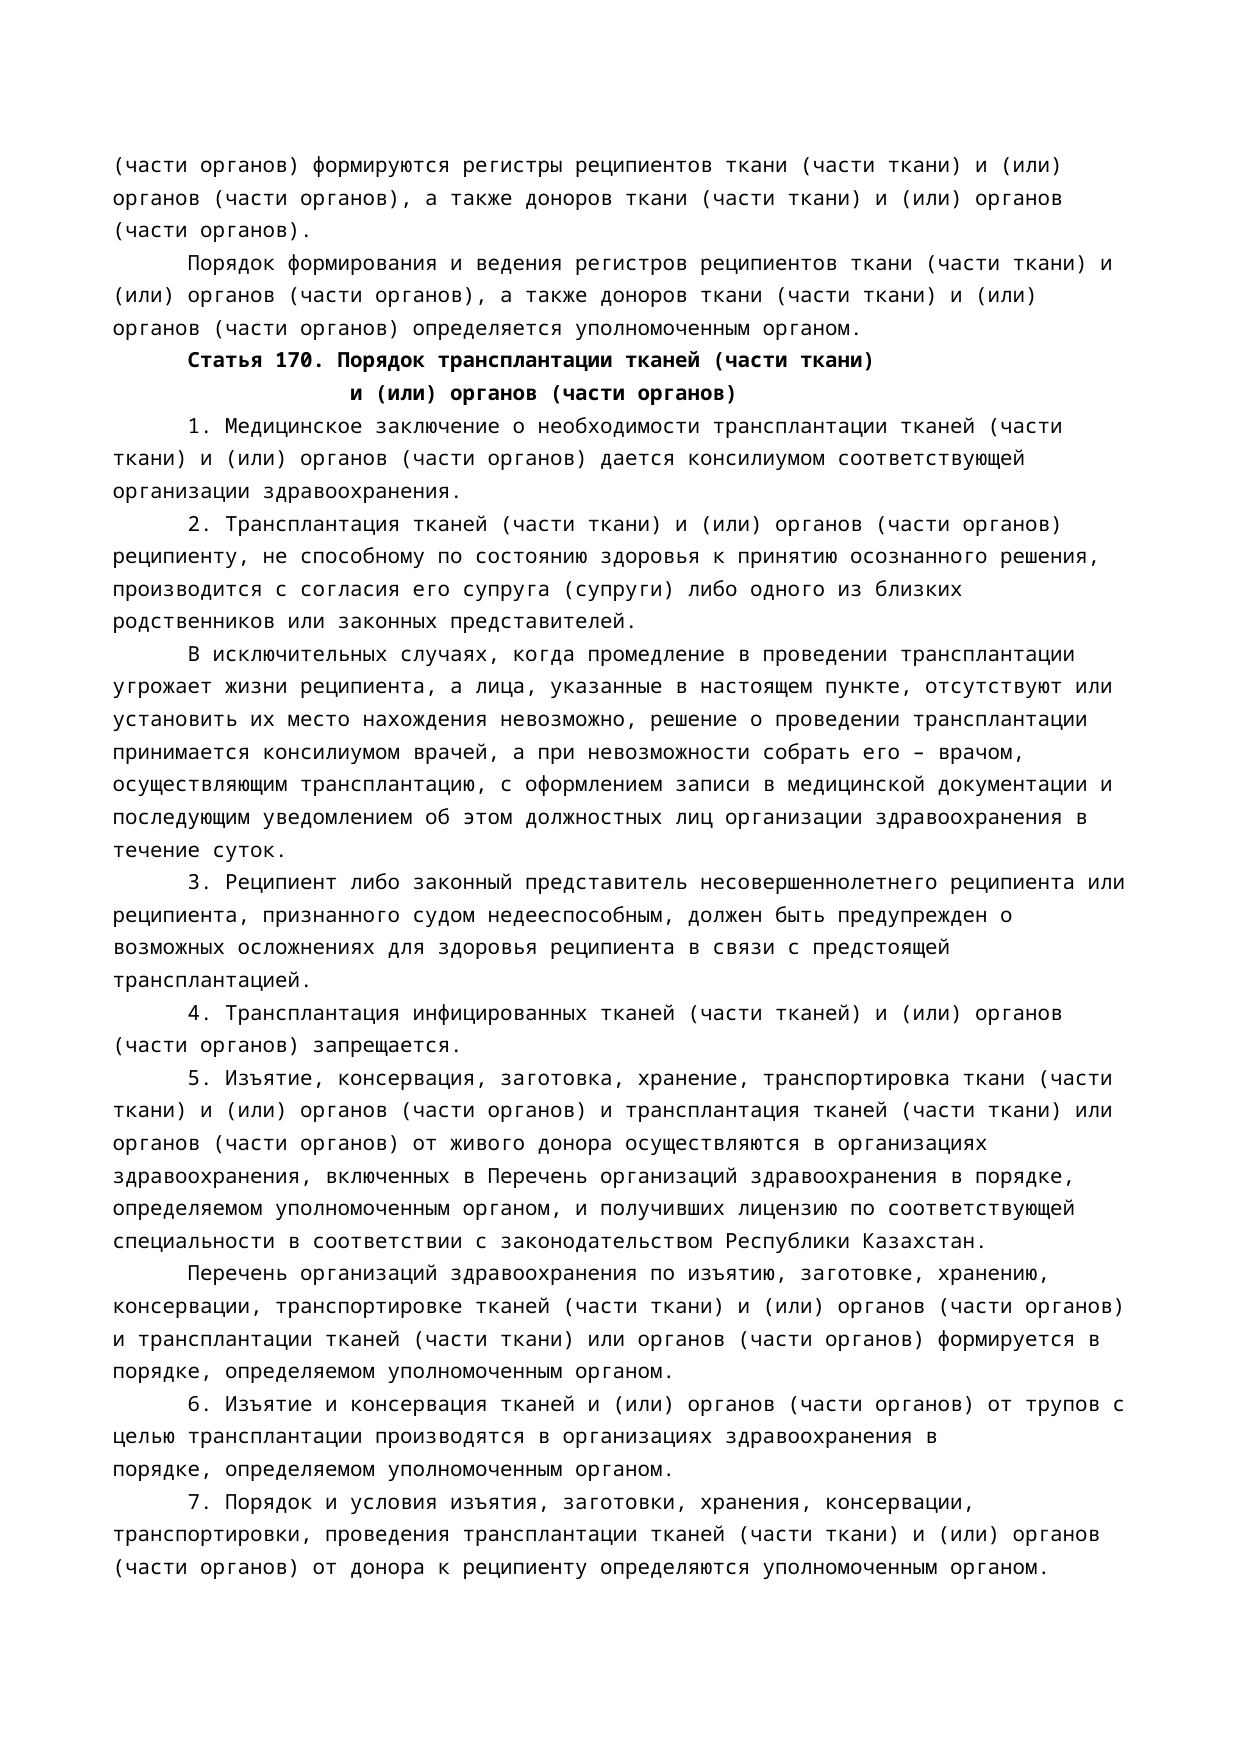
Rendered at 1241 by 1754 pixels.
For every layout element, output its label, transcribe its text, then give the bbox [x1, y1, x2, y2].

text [112, 150, 1128, 341]
text Статья 170. Порядок трансплантации тканей (части ткани) и (или) органов (части органов) [112, 346, 1128, 407]
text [112, 411, 1128, 1580]
